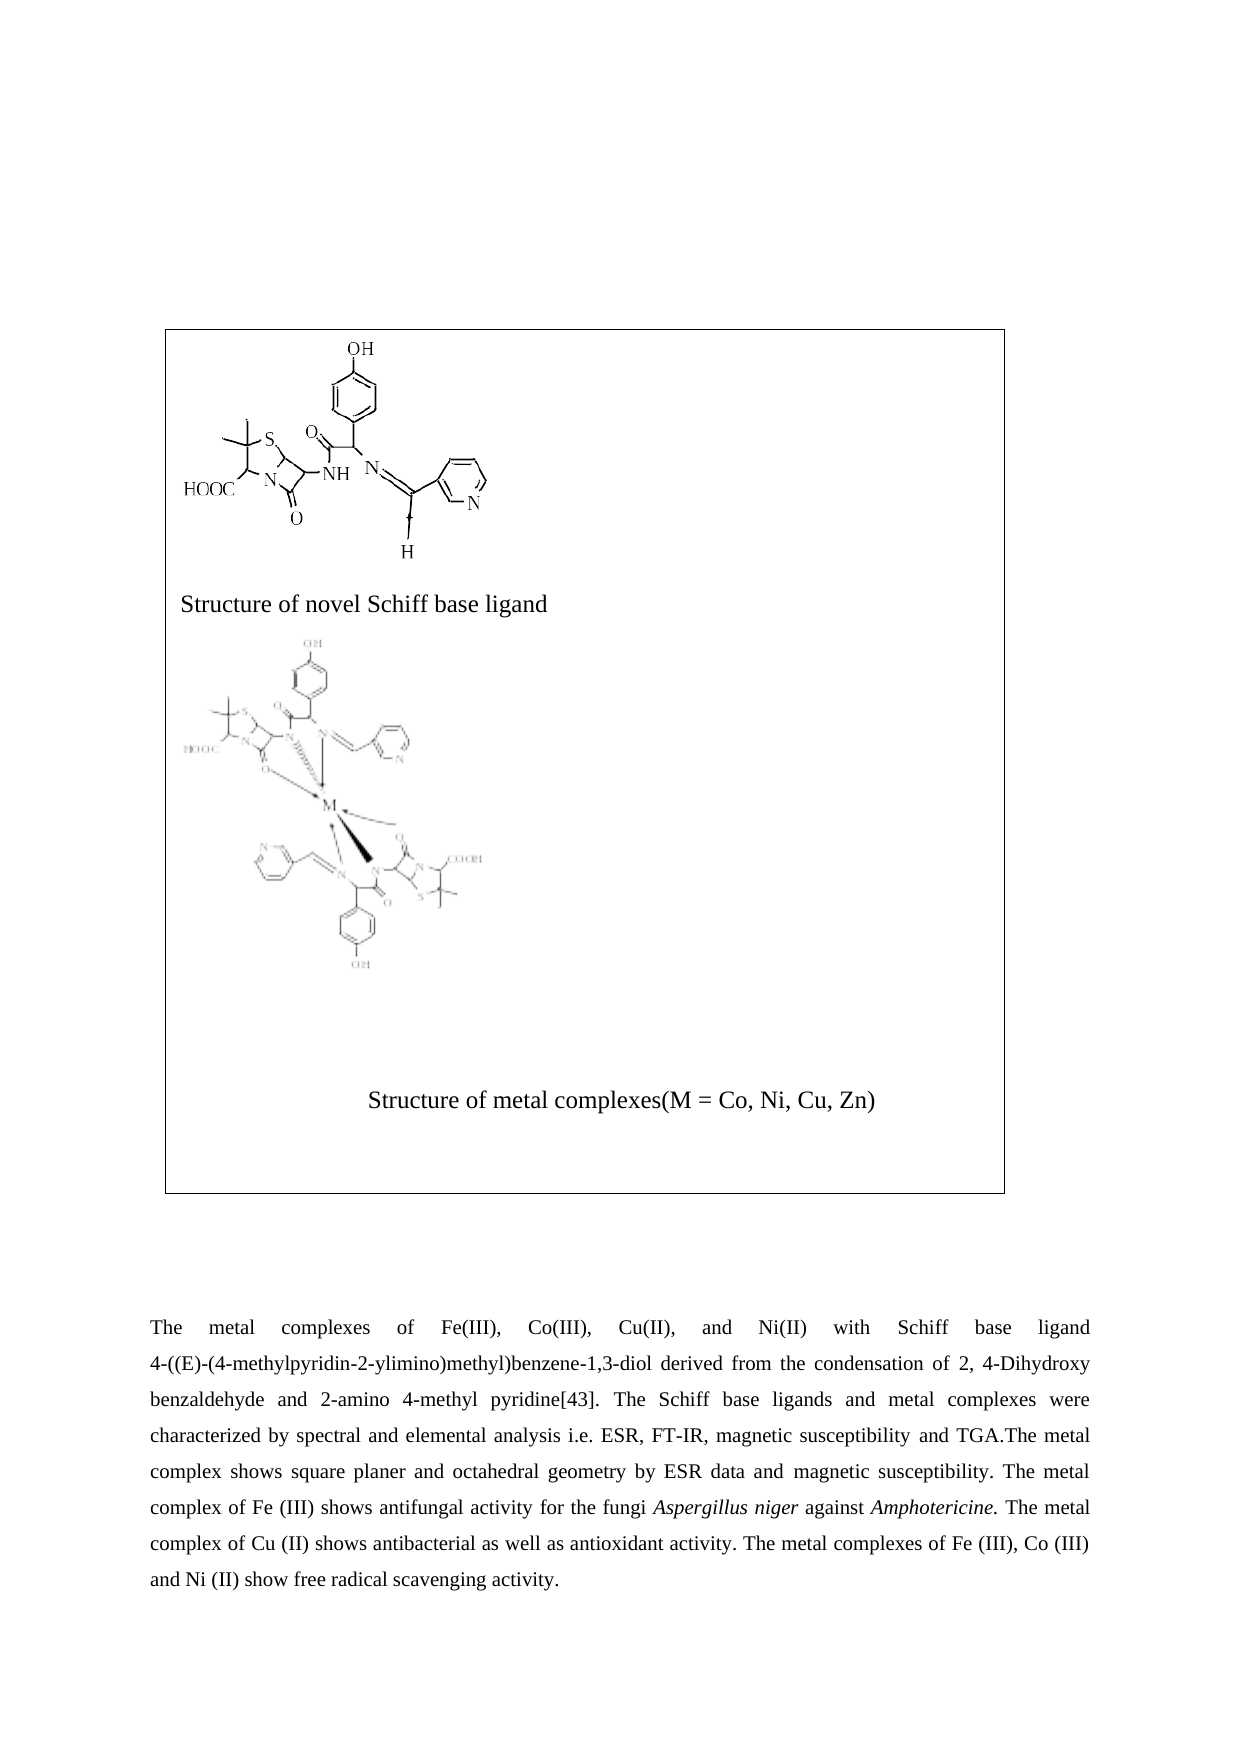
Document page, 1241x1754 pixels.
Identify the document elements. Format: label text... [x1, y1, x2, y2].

text The metal complexes of Fe(III), Co(III), Cu(II), and Ni(II) with Schiff base ligand 4‑((E)‑(4‑methylpyridin‑2‑ylimino)methyl)benzene‑1,3‑diol derived from the condensation of 2, 4-Dihydroxy benzaldehyde and 2-amino 4-methyl pyridine[43]. The Schiff base ligands and metal complexes were characterized by spectral and elemental analysis i.e. ESR, FT-IR, magnetic susceptibility and TGA.The metal complex shows square planer and octahedral geometry by ESR data and magnetic susceptibility. The metal complex of Fe (III) shows antifungal activity for the fungi Aspergillus niger against Amphotericine. The metal complex of Cu (II) shows antibacterial as well as antioxidant activity. The metal complexes of Fe (III), Co (III) and Ni (II) show free radical scavenging activity. [150, 1315, 1090, 1591]
